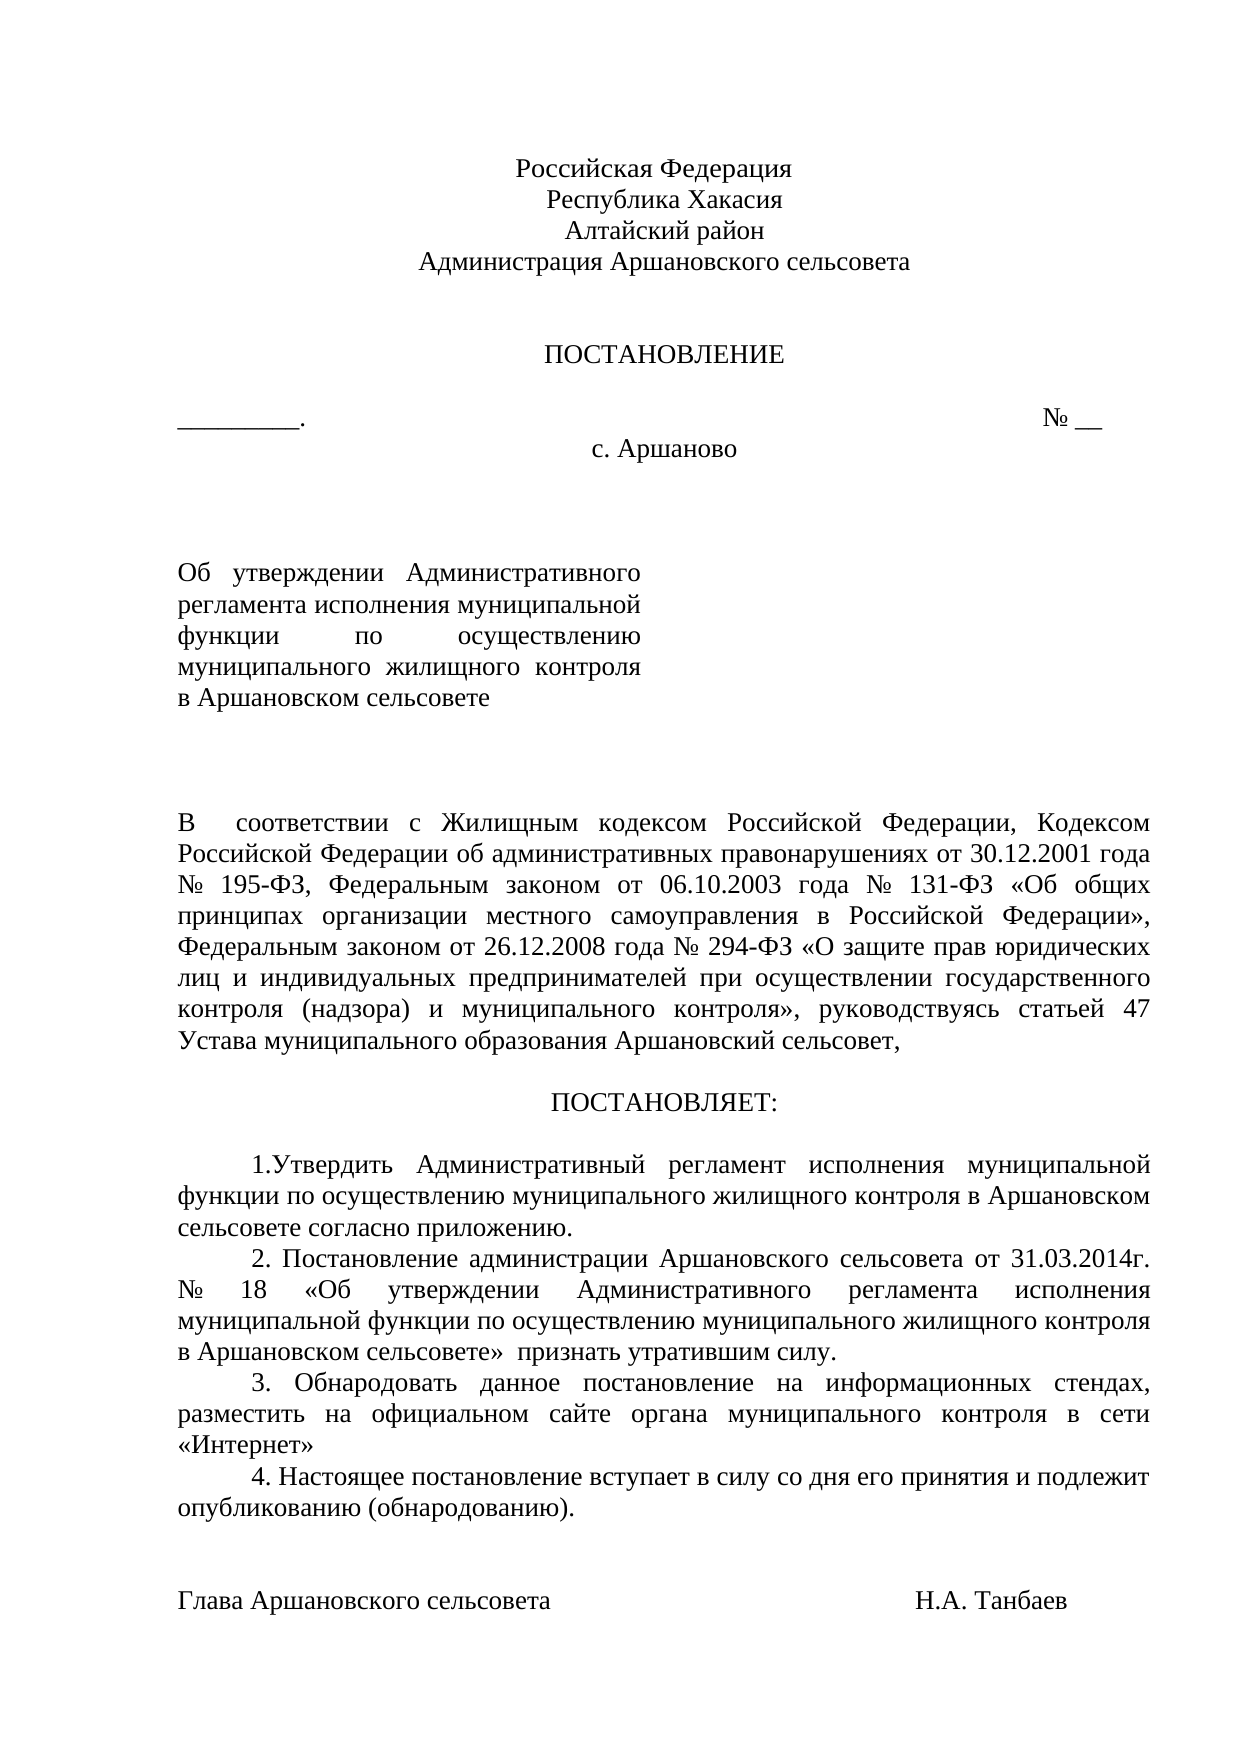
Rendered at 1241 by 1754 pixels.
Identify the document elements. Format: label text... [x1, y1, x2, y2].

text 4. Настоящее постановление вступает в силу со дня его принятия и подлежит опубликованию (обнародованию). [177, 1460, 1152, 1522]
text Глава Аршановского сельсовета Н.А. Танбаев [177, 1584, 1152, 1616]
text 2. Постановление администрации Аршановского сельсовета от 31.03.2014г. № 18 «Об утверждении Административного регламента исполнения муниципальной функции по осуществлению муниципального жилищного контроля в Аршановском сельсовете» признать утратившим силу. [177, 1242, 1152, 1366]
text В соответствии с Жилищным кодексом Российской Федерации, Кодексом Российской Федерации об административных правонарушениях от 30.12.2001 года № 195-ФЗ, Федеральным законом от 06.10.2003 года № 131-ФЗ «Об общих принципах организации местного самоуправления в Российской Федерации», Федеральным законом от 26.12.2008 года № 294-ФЗ «О защите прав юридических лиц и индивидуальных предпринимателей при осуществлении государственного контроля (надзора) и муниципального контроля», руководствуясь статьей 47 Устава муниципального образования Аршановский сельсовет, [177, 806, 1152, 1055]
text с. Аршаново [177, 432, 1152, 463]
text 3. Обнародовать данное постановление на информационных стендах, разместить на официальном сайте органа муниципального контроля в сети «Интернет» [177, 1366, 1152, 1460]
subtitle Российская Федерация [177, 152, 1152, 183]
text Администрация Аршановского сельсовета [177, 245, 1152, 276]
text ПОСТАНОВЛЯЕТ: [177, 1086, 1152, 1117]
text 1.Утвердить Административный регламент исполнения муниципальной функции по осуществлению муниципального жилищного контроля в Аршановском сельсовете согласно приложению. [177, 1148, 1152, 1242]
text Алтайский район [177, 214, 1152, 245]
table_header Об утверждении Административного регламента исполнения муниципальной функции по осуществлению муниципального жилищного контроля в Аршановском сельсовете [166, 557, 652, 712]
text ПОСТАНОВЛЕНИЕ [177, 338, 1152, 370]
text Республика Хакасия [177, 183, 1152, 214]
text _________. № __ [177, 401, 1152, 432]
